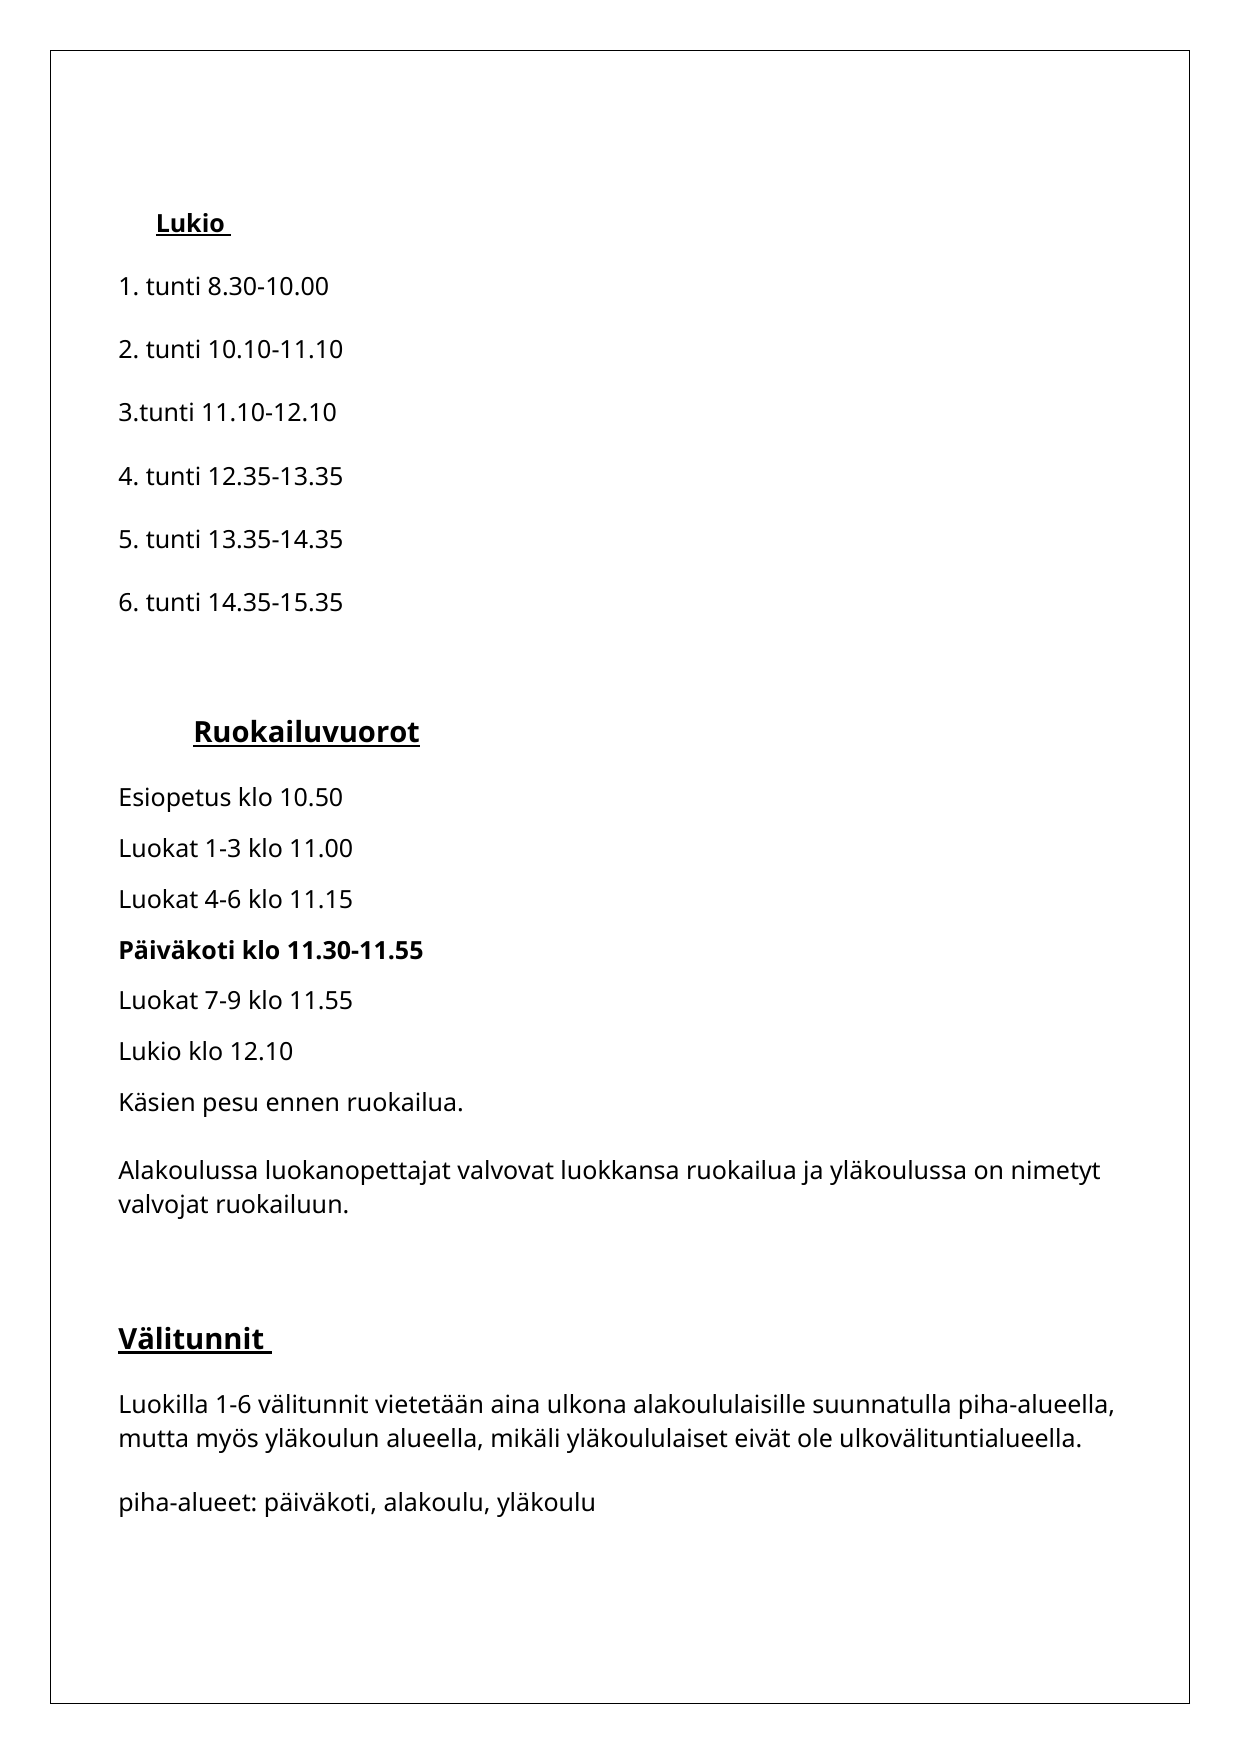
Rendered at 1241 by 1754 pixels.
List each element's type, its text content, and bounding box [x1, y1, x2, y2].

text Luokat 1-3 klo 11.00 [118, 831, 1122, 865]
text 2. tunti 10.10-11.10 [118, 332, 1122, 366]
text Luokat 4-6 klo 11.15 [118, 882, 1122, 916]
text Alakoulussa luokanopettajat valvovat luokkansa ruokailua ja yläkoulussa on nimetyt valvojat ruokailuun. [118, 1153, 1122, 1221]
text Ruokailuvuorot [193, 711, 1122, 751]
text 1. tunti 8.30-10.00 [118, 269, 1122, 303]
text Lukio [156, 177, 1122, 239]
text Välitunnit [118, 1318, 1122, 1358]
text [118, 1484, 1122, 1552]
text Päiväkoti klo 11.30-11.55 [118, 932, 1122, 966]
text Lukio klo 12.10 [118, 1034, 1122, 1068]
text Luokilla 1-6 välitunnit vietetään aina ulkona alakoululaisille suunnatulla piha-alueella, mutta myös yläkoulun alueella, mikäli yläkoululaiset eivät ole ulkovälituntialueella. [118, 1387, 1122, 1455]
text 6. tunti 14.35-15.35 [118, 585, 1122, 619]
text 5. tunti 13.35-14.35 [118, 522, 1122, 556]
text Luokat 7-9 klo 11.55 [118, 983, 1122, 1017]
text 4. tunti 12.35-13.35 [118, 458, 1122, 492]
text Käsien pesu ennen ruokailua. [118, 1084, 1122, 1118]
text 3.tunti 11.10-12.10 [118, 395, 1122, 429]
text Esiopetus klo 10.50 [118, 780, 1122, 814]
